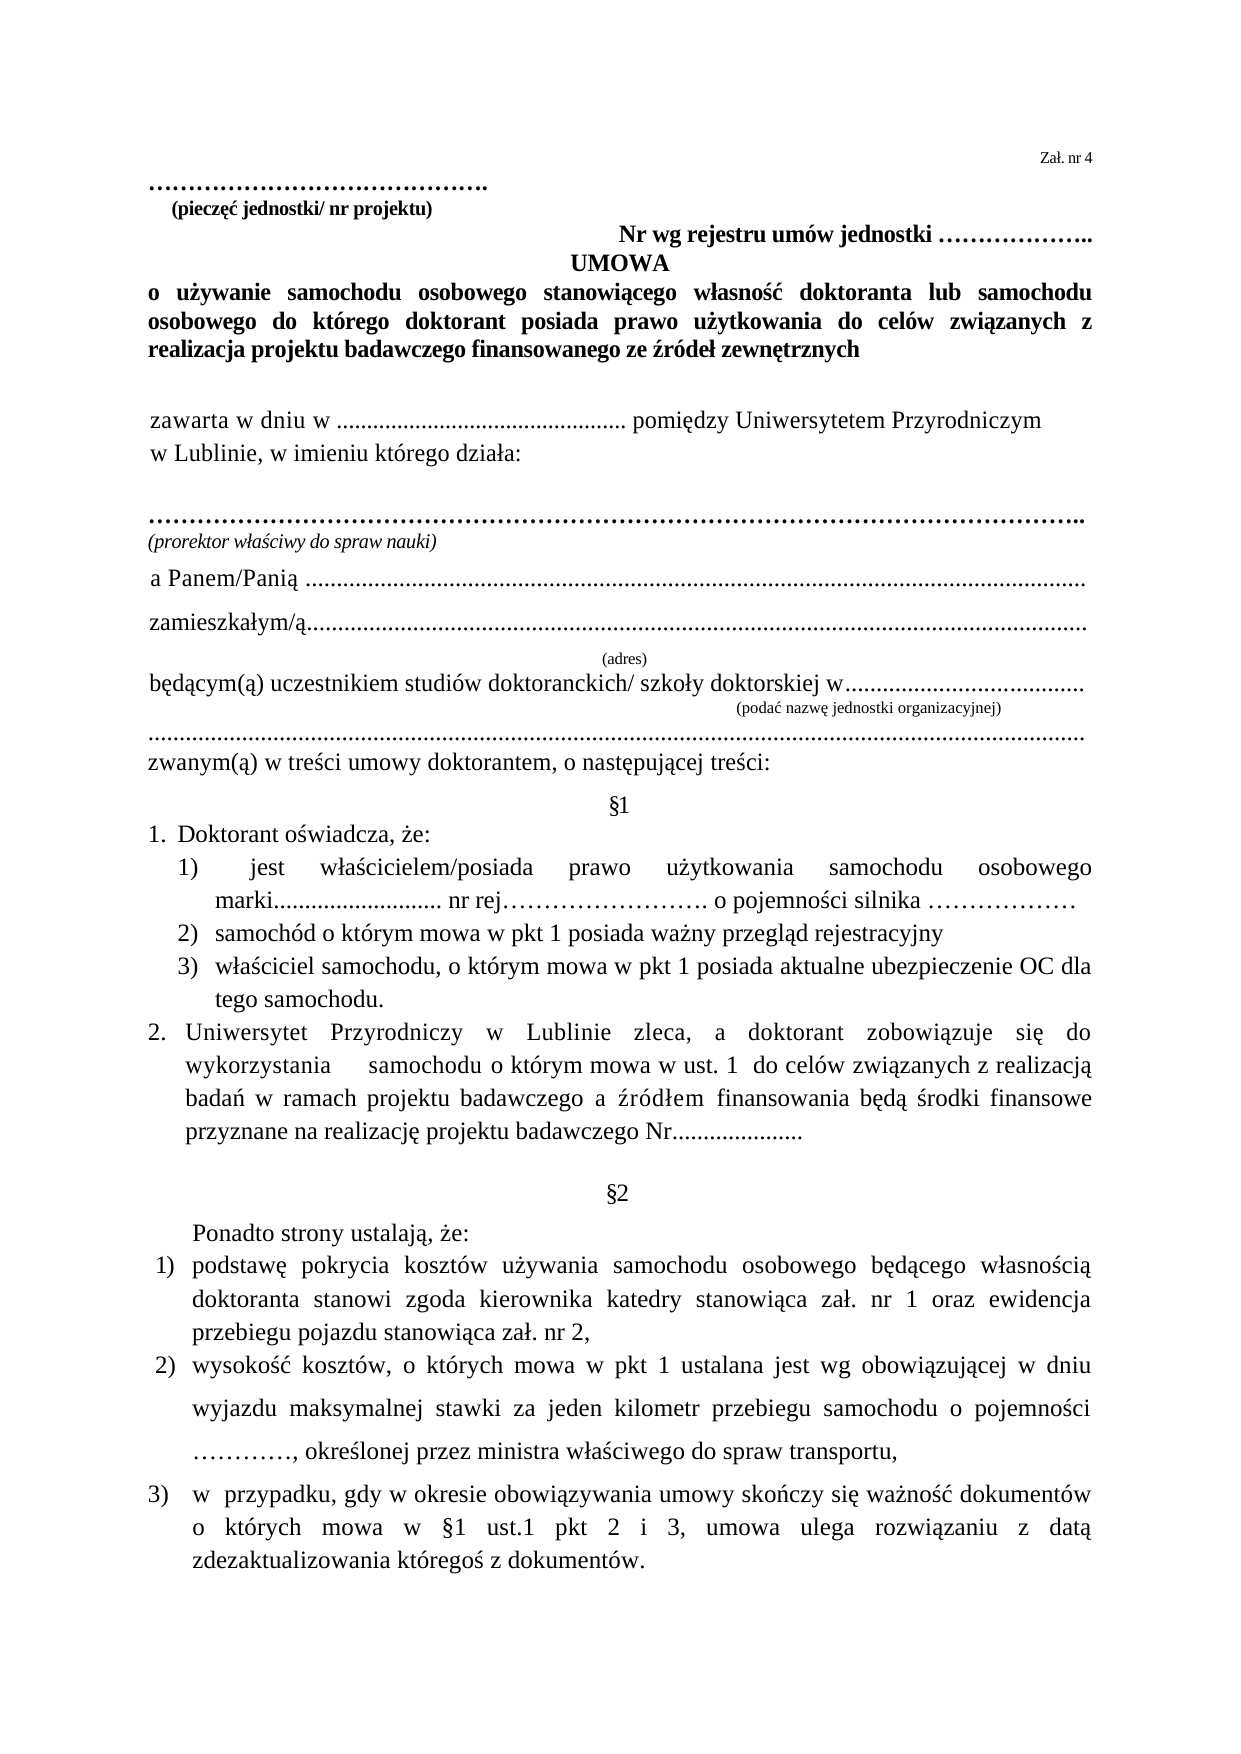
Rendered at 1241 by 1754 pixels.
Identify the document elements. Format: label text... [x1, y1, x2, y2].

title …………………………………………………………………………………………………….. (prorektor właściwy do spraw nauki) [148, 500, 1093, 553]
list właściciel samochodu, o którym mowa w pkt 1 posiada aktualne ubezpieczenie OC dla tego samochodu. [177, 951, 1093, 1013]
title o używanie samochodu osobowego stanowiącego własność doktoranta lub samochodu osobowego do którego doktorant posiada prawo użytkowania do celów związanych z realizacja projektu badawczego finansowanego ze źródeł zewnętrznych [148, 277, 1093, 363]
text (podać nazwę jednostki organizacyjnej) [736, 698, 1093, 717]
list wysokość kosztów, o których mowa w pkt 1 ustalana jest wg obowiązującej w dniu wyjazdu maksymalnej stawki za jeden kilometr przebiegu samochodu o pojemności …………, określonej przez ministra właściwego do spraw transportu, [155, 1350, 1093, 1465]
title ……………………………………. [148, 167, 1093, 196]
text będącym(ą) uczestnikiem studiów doktoranckich/ szkoły doktorskiej w ............ [149, 668, 1093, 697]
text Ponadto strony ustalają, że: [192, 1207, 1093, 1251]
text zawarta w dniu w ................................................ pomiędzy Uniwersytetem Przyrodniczym w Lublinie, w imieniu którego działa: [150, 405, 1093, 467]
list w przypadku, gdy w okresie obowiązywania umowy skończy się ważność dokumentów o których mowa w §1 ust.1 pkt 2 i 3, umowa ulega rozwiązaniu z datą zdezaktualizowania któregoś z dokumentów. [148, 1479, 1093, 1574]
text zwanym(ą) w treści umowy doktorantem, o następującej treści: [148, 747, 1093, 775]
text §2 [148, 1178, 1093, 1207]
text ...................................................................................................................................................... [148, 717, 1093, 746]
title Zał. nr 4 [148, 148, 1093, 167]
title Nr wg rejestru umów jednostki ……………….. [148, 219, 1093, 248]
title (pieczęć jednostki/ nr projektu) [148, 196, 1093, 219]
list podstawę pokrycia kosztów używania samochodu osobowego będącego własnością doktoranta stanowi zgoda kierownika katedry stanowiąca zał. nr 1 oraz ewidencja przebiegu pojazdu stanowiąca zał. nr 2, [155, 1251, 1093, 1345]
list Doktorant oświadcza, że: [148, 819, 1093, 848]
text §1 [148, 790, 1093, 819]
text zamieszkałym/ą............................................................................................................................. [149, 596, 1093, 639]
list jest właścicielem/posiada prawo użytkowania samochodu osobowego marki........................... nr rej……………………. o pojemności silnika ……………… [177, 852, 1093, 914]
title UMOWA [148, 248, 1093, 277]
text a Panem/Panią ............................................................................................................................. [150, 553, 1093, 595]
list Uniwersytet Przyrodniczy w Lublinie zleca, a doktorant zobowiązuje się do wykorzystania samochodu o którym mowa w ust. 1 do celów związanych z realizacją badań w ramach projektu badawczego a źródłem finansowania będą środki finansowe przyznane na realizację projektu badawczego Nr..................... [148, 1017, 1093, 1145]
list samochód o którym mowa w pkt 1 posiada ważny przegląd rejestracyjny [177, 918, 1093, 947]
text (adres) [148, 649, 1093, 668]
